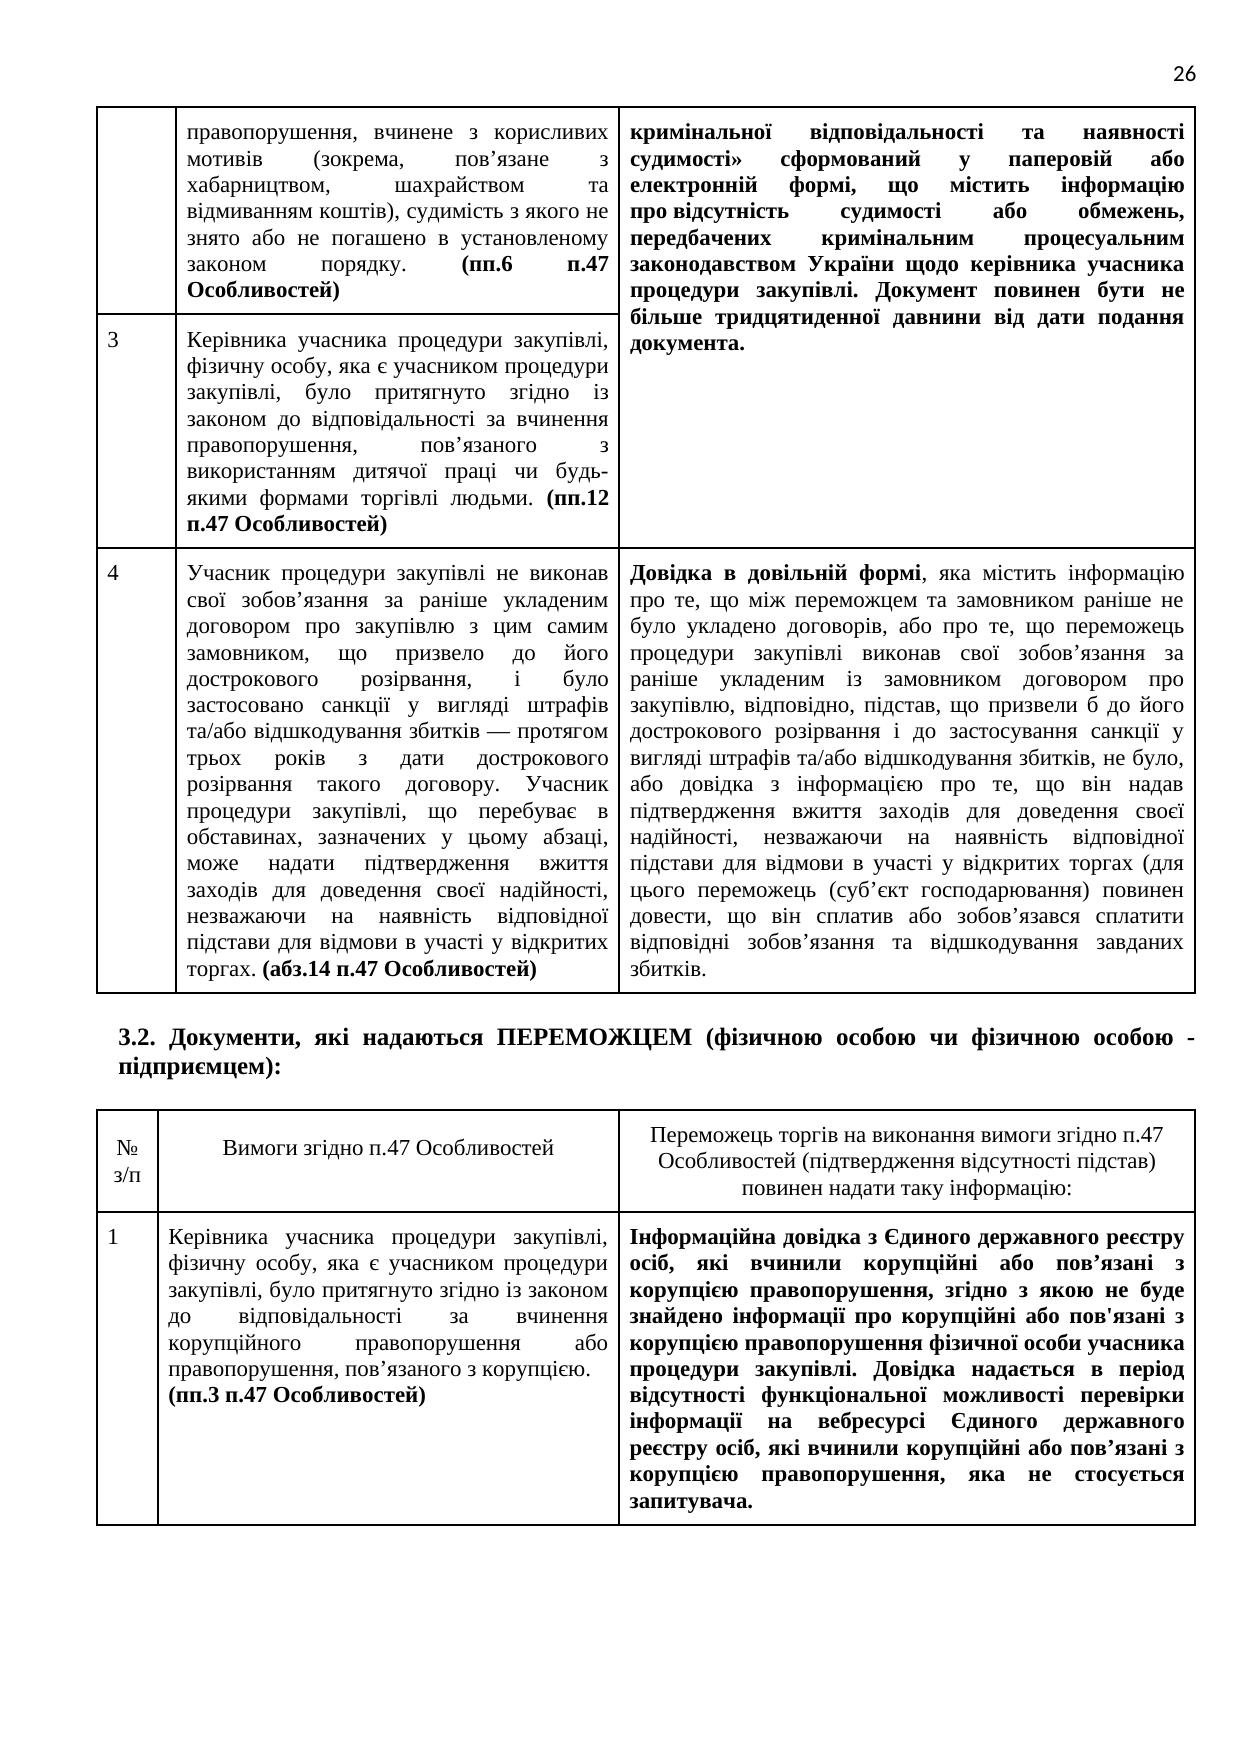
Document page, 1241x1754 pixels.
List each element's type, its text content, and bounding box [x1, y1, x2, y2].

table_cell Керівника учасника процедури закупівлі, фізичну особу, яка є учасником процедури закупівлі, було притягнуто згідно із законом до відповідальності за вчинення правопорушення, пов’язаного з використанням дитячої праці чи будь-якими формами торгівлі людьми. (пп.12 п.47 Особливостей) [177, 315, 618, 547]
table_header Вимоги згідно п.47 Особливостей [159, 1111, 618, 1211]
table_cell 2 [98, 108, 175, 313]
table_cell Інформаційна довідка з Єдиного державного реєстру осіб, які вчинили корупційні або пов’язані з корупцією правопорушення, згідно з якою не буде знайдено інформації про корупційні або пов'язані з корупцією правопорушення фізичної особи учасника процедури закупівлі. Довідка надається в період відсутності функціональної можливості перевірки інформації на вебресурсі Єдиного державного реєстру осіб, які вчинили корупційні або пов’язані з корупцією правопорушення, яка не стосується запитувача. [620, 1213, 1194, 1523]
table_header № з/п [98, 1111, 157, 1211]
table_cell Учасник процедури закупівлі не виконав свої зобов’язання за раніше укладеним договором про закупівлю з цим самим замовником, що призвело до його дострокового розірвання, і було застосовано санкції у вигляді штрафів та/або відшкодування збитків — протягом трьох років з дати дострокового розірвання такого договору. Учасник процедури закупівлі, що перебуває в обставинах, зазначених у цьому абзаці, може надати підтвердження вжиття заходів для доведення своєї надійності, незважаючи на наявність відповідної підстави для відмови в участі у відкритих торгах. (абз.14 п.47 Особливостей) [177, 549, 618, 992]
table_cell 3 [98, 315, 175, 547]
text 3.2. Документи, які надаються ПЕРЕМОЖЦЕМ (фізичною особою чи фізичною особою - підприємцем): [118, 1022, 1196, 1080]
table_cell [620, 108, 1194, 547]
table_cell 4 [98, 549, 175, 992]
table_cell Керівника учасника процедури закупівлі, фізичну особу, яка є учасником процедури закупівлі, було притягнуто згідно із законом до відповідальності за вчинення корупційного правопорушення або правопорушення, пов’язаного з корупцією. (пп.3 п.47 Особливостей) [159, 1213, 618, 1523]
table_header Переможець торгів на виконання вимоги згідно п.47 Особливостей (підтвердження відсутності підстав) повинен надати таку інформацію: [620, 1111, 1194, 1211]
table_cell 1 [98, 1213, 157, 1523]
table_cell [177, 108, 618, 313]
table_cell Довідка в довільній формі, яка містить інформацію про те, що між переможцем та замовником раніше не було укладено договорів, або про те, що переможець процедури закупівлі виконав свої зобов’язання за раніше укладеним із замовником договором про закупівлю, відповідно, підстав, що призвели б до його дострокового розірвання і до застосування санкції у вигляді штрафів та/або відшкодування збитків, не було, або довідка з інформацією про те, що він надав підтвердження вжиття заходів для доведення своєї надійності, незважаючи на наявність відповідної підстави для відмови в участі у відкритих торгах (для цього переможець (суб’єкт господарювання) повинен довести, що він сплатив або зобов’язався сплатити відповідні зобов’язання та відшкодування завданих збитків. [620, 549, 1194, 992]
